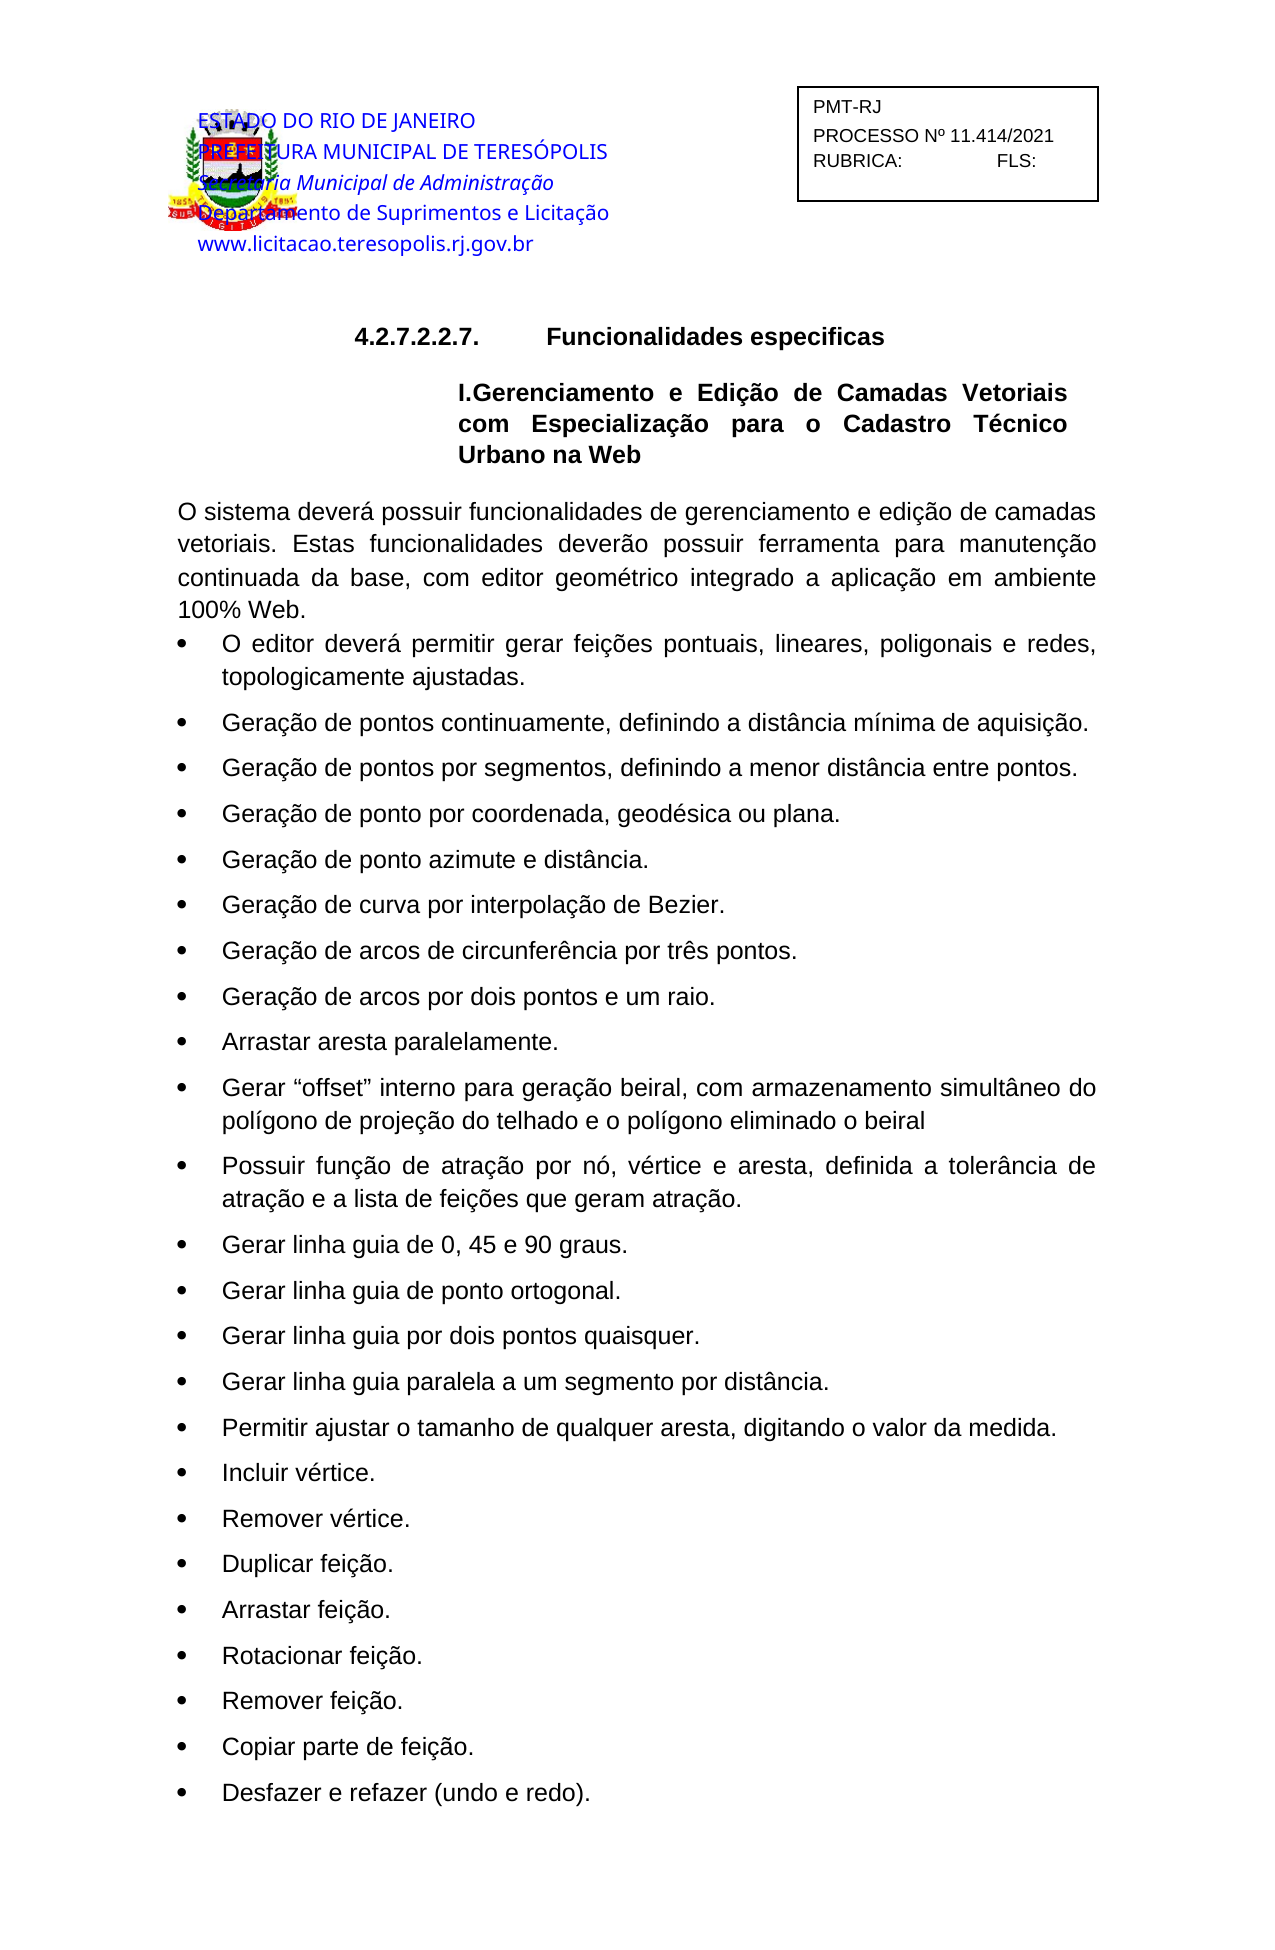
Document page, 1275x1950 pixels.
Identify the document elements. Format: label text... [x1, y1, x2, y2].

list Remover vértice. [177, 1504, 1098, 1533]
list O editor deverá permitir gerar feições pontuais, lineares, poligonais e redes, topologicamente ajustadas. [177, 629, 1098, 691]
subtitle Funcionalidades especificas [354, 322, 1068, 351]
list Rotacionar feição. [177, 1641, 1098, 1669]
list Arrastar aresta paralelamente. [177, 1027, 1098, 1056]
list Desfazer e refazer (undo e redo). [177, 1777, 1098, 1806]
list Geração de pontos por segmentos, definindo a menor distância entre pontos. [177, 753, 1098, 782]
list Geração de arcos por dois pontos e um raio. [177, 981, 1098, 1010]
list Geração de arcos de circunferência por três pontos. [177, 936, 1098, 965]
list Geração de curva por interpolação de Bezier. [177, 890, 1098, 919]
list Geração de pontos continuamente, definindo a distância mínima de aquisição. [177, 708, 1098, 737]
list Geração de ponto azimute e distância. [177, 844, 1098, 873]
list Incluir vértice. [177, 1458, 1098, 1487]
list Gerar linha guia paralela a um segmento por distância. [177, 1367, 1098, 1396]
list Copiar parte de feição. [177, 1732, 1098, 1761]
list Duplicar feição. [177, 1549, 1098, 1578]
list Gerar “offset” interno para geração beiral, com armazenamento simultâneo do polígono de projeção do telhado e o polígono eliminado o beiral [177, 1073, 1098, 1134]
list Gerar linha guia de 0, 45 e 90 graus. [177, 1230, 1098, 1259]
list Possuir função de atração por nó, vértice e aresta, definida a tolerância de atração e a lista de feições que geram atração. [177, 1151, 1098, 1213]
subtitle Gerenciamento e Edição de Camadas Vetoriais com Especialização para o Cadastro Técnico Urbano na Web [458, 378, 1068, 469]
list Geração de ponto por coordenada, geodésica ou plana. [177, 799, 1098, 828]
list Arrastar feição. [177, 1595, 1098, 1624]
list Permitir ajustar o tamanho de qualquer aresta, digitando o valor da medida. [177, 1412, 1098, 1441]
list Gerar linha guia por dois pontos quaisquer. [177, 1321, 1098, 1350]
list Gerar linha guia de ponto ortogonal. [177, 1276, 1098, 1304]
picture [168, 109, 298, 231]
list O sistema deverá possuir funcionalidades de gerenciamento e edição de camadas vetoriais. Estas funcionalidades deverão possuir ferramenta para manutenção continuada da base, com editor geométrico integrado a aplicação em ambiente 100% Web. [177, 496, 1098, 624]
list Remover feição. [177, 1686, 1098, 1715]
